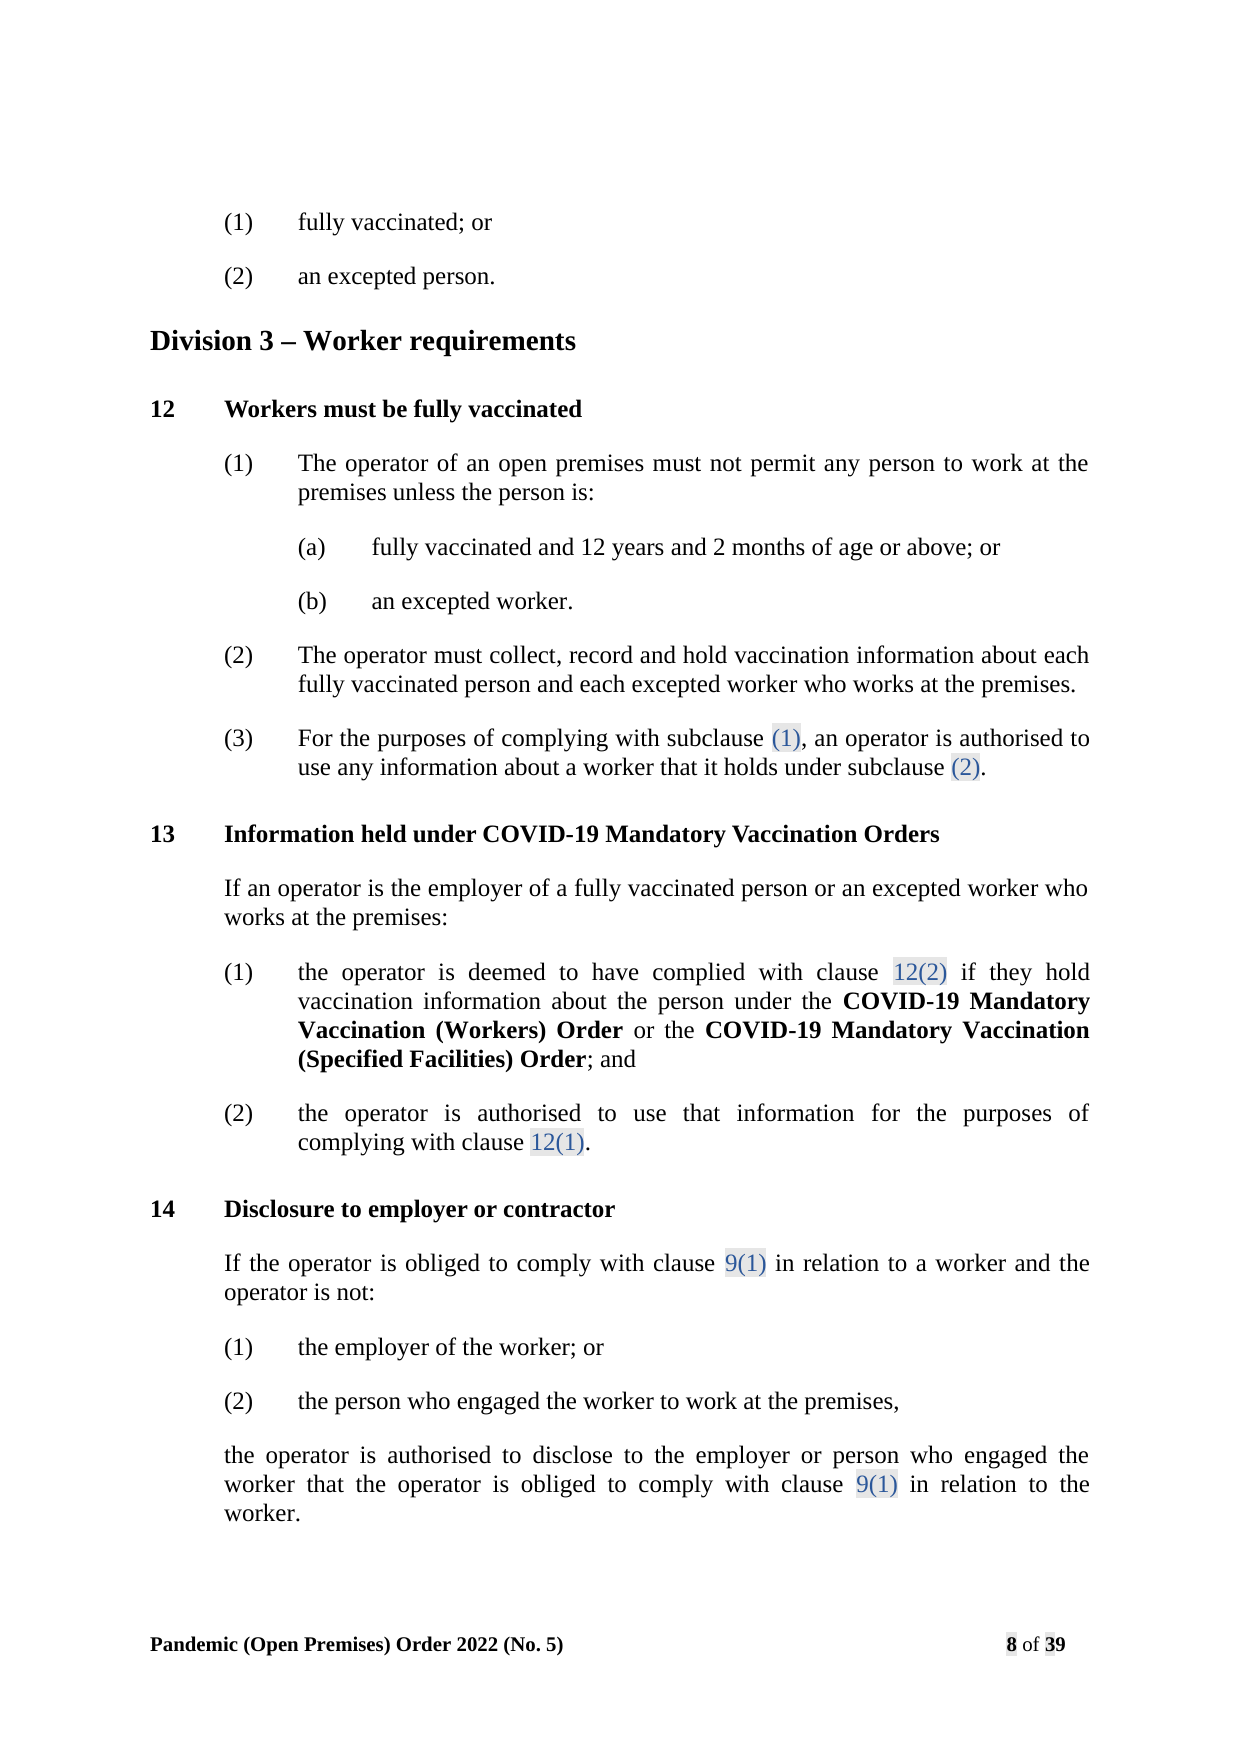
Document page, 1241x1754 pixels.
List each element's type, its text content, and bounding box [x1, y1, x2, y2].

subtitle Disclosure to employer or contractor [150, 1194, 1090, 1223]
subtitle an excepted person. [224, 261, 1090, 290]
subtitle the operator is authorised to use that information for the purposes of complying with clause 12(1). [224, 1098, 1090, 1157]
subtitle Workers must be fully vaccinated [150, 394, 1090, 423]
subtitle The operator must collect, record and hold vaccination information about each fully vaccinated person and each excepted worker who works at the premises. [224, 640, 1090, 698]
subtitle the employer of the worker; or [224, 1332, 1090, 1361]
subtitle fully vaccinated and 12 years and 2 months of age or above; or [298, 532, 1090, 561]
subtitle For the purposes of complying with subclause (1), an operator is authorised to use any information about a worker that it holds under subclause (2). [224, 723, 1090, 782]
subtitle Information held under COVID-19 Mandatory Vaccination Orders [150, 819, 1090, 848]
subtitle the person who engaged the worker to work at the premises, [224, 1386, 1090, 1415]
subtitle If the operator is obliged to comply with clause 9(1) in relation to a worker and the operator is not: [224, 1248, 1090, 1307]
subtitle The operator of an open premises must not permit any person to work at the premises unless the person is: [224, 448, 1090, 507]
subtitle an excepted worker. [298, 586, 1090, 615]
subtitle the operator is deemed to have complied with clause 12(2) if they hold vaccination information about the person under the COVID-19 Mandatory Vaccination (Workers) Order or the COVID-19 Mandatory Vaccination (Specified Facilities) Order; and [224, 957, 1090, 1073]
text the operator is authorised to disclose to the employer or person who engaged the worker that the operator is obliged to comply with clause 9(1) in relation to the worker. [224, 1440, 1090, 1527]
subtitle If an operator is the employer of a fully vaccinated person or an excepted worker who works at the premises: [224, 873, 1090, 932]
subtitle Division 3 – Worker requirements [150, 327, 1090, 357]
subtitle fully vaccinated; or [224, 207, 1090, 236]
